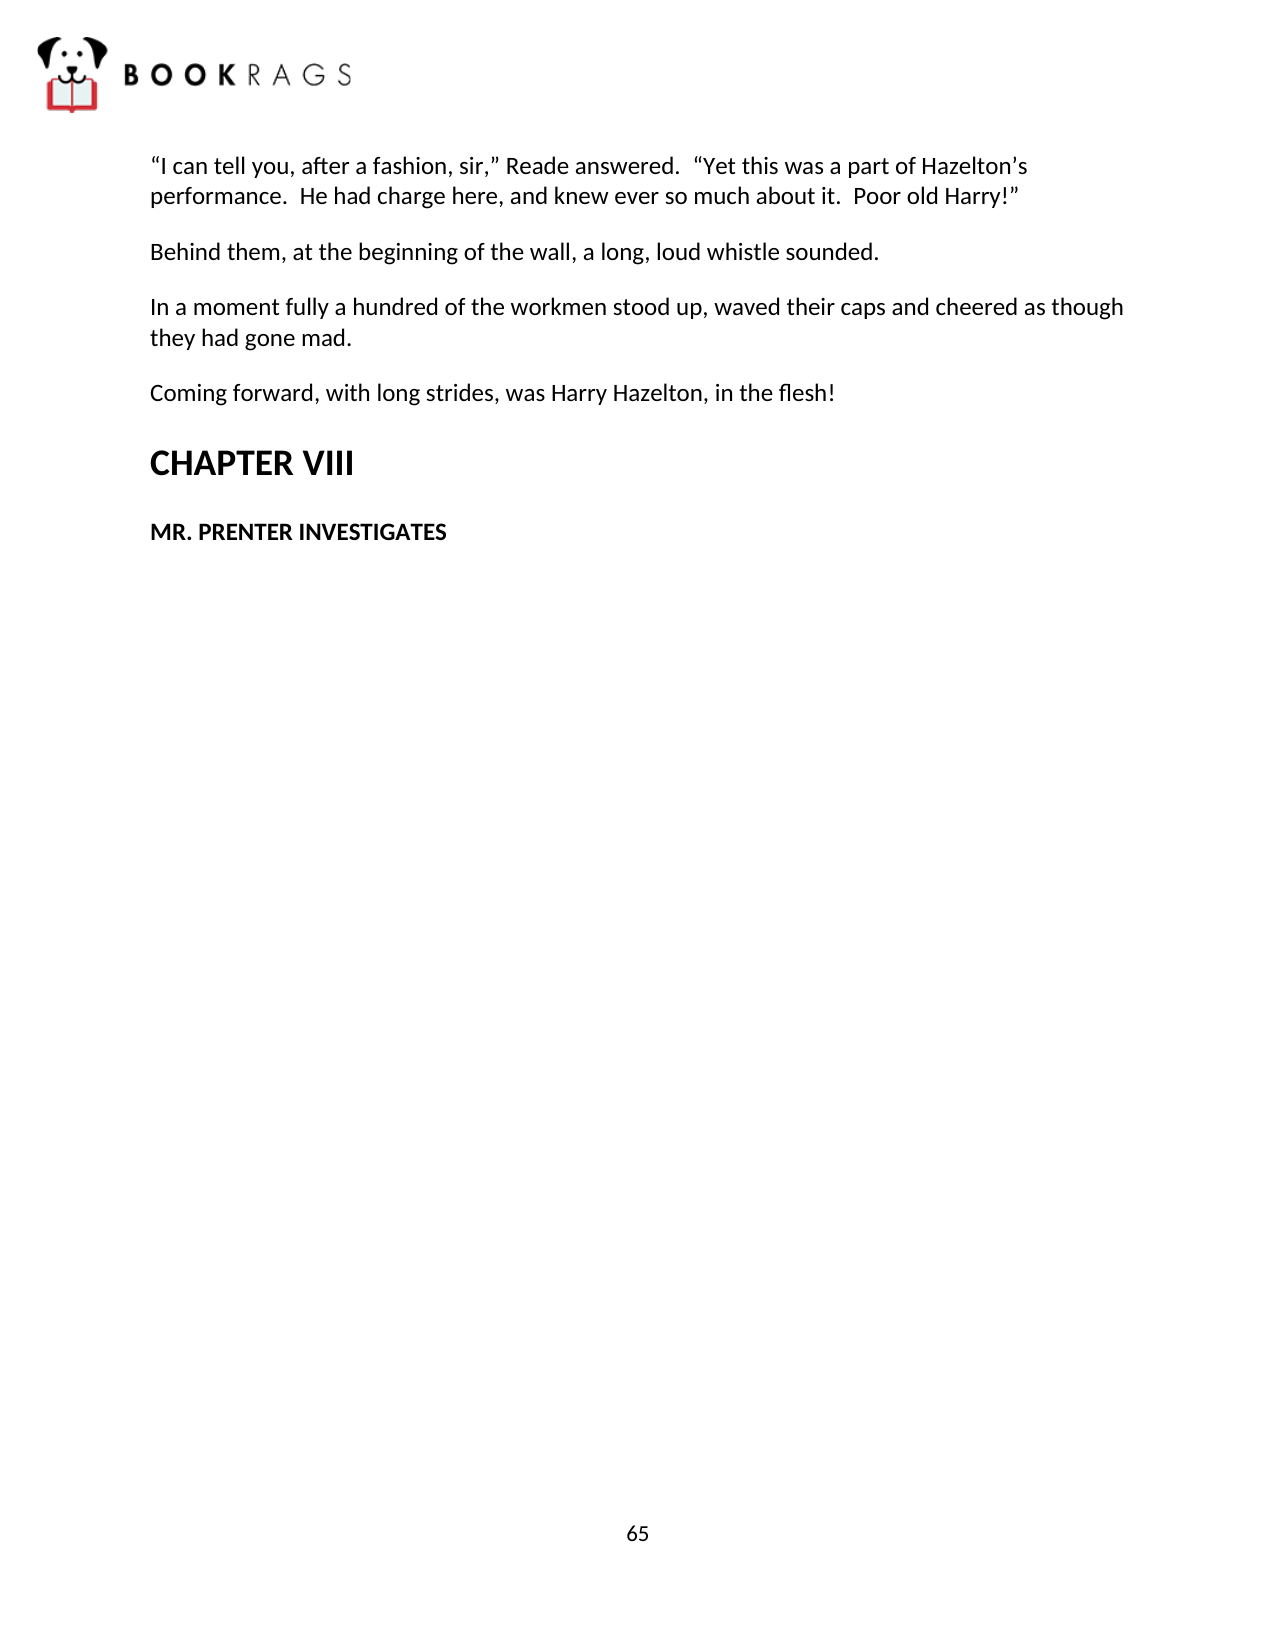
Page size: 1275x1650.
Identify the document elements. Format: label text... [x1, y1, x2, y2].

text In a moment fully a hundred of the workmen stood up, waved their caps and cheered as though they had gone mad. [150, 292, 1125, 353]
picture [37, 37, 351, 113]
text MR. PRENTER INVESTIGATES [150, 516, 1125, 547]
text CHAPTER VIII [150, 439, 1125, 485]
text Behind them, at the beginning of the wall, a long, loud whistle sounded. [150, 236, 1125, 267]
text Coming forward, with long strides, was Harry Hazelton, in the flesh! [150, 378, 1125, 408]
text “I can tell you, after a fashion, sir,” Reade answered. “Yet this was a part of Hazelton’s performance. He had charge here, and knew ever so much about it. Poor old Harry!” [150, 150, 1125, 211]
